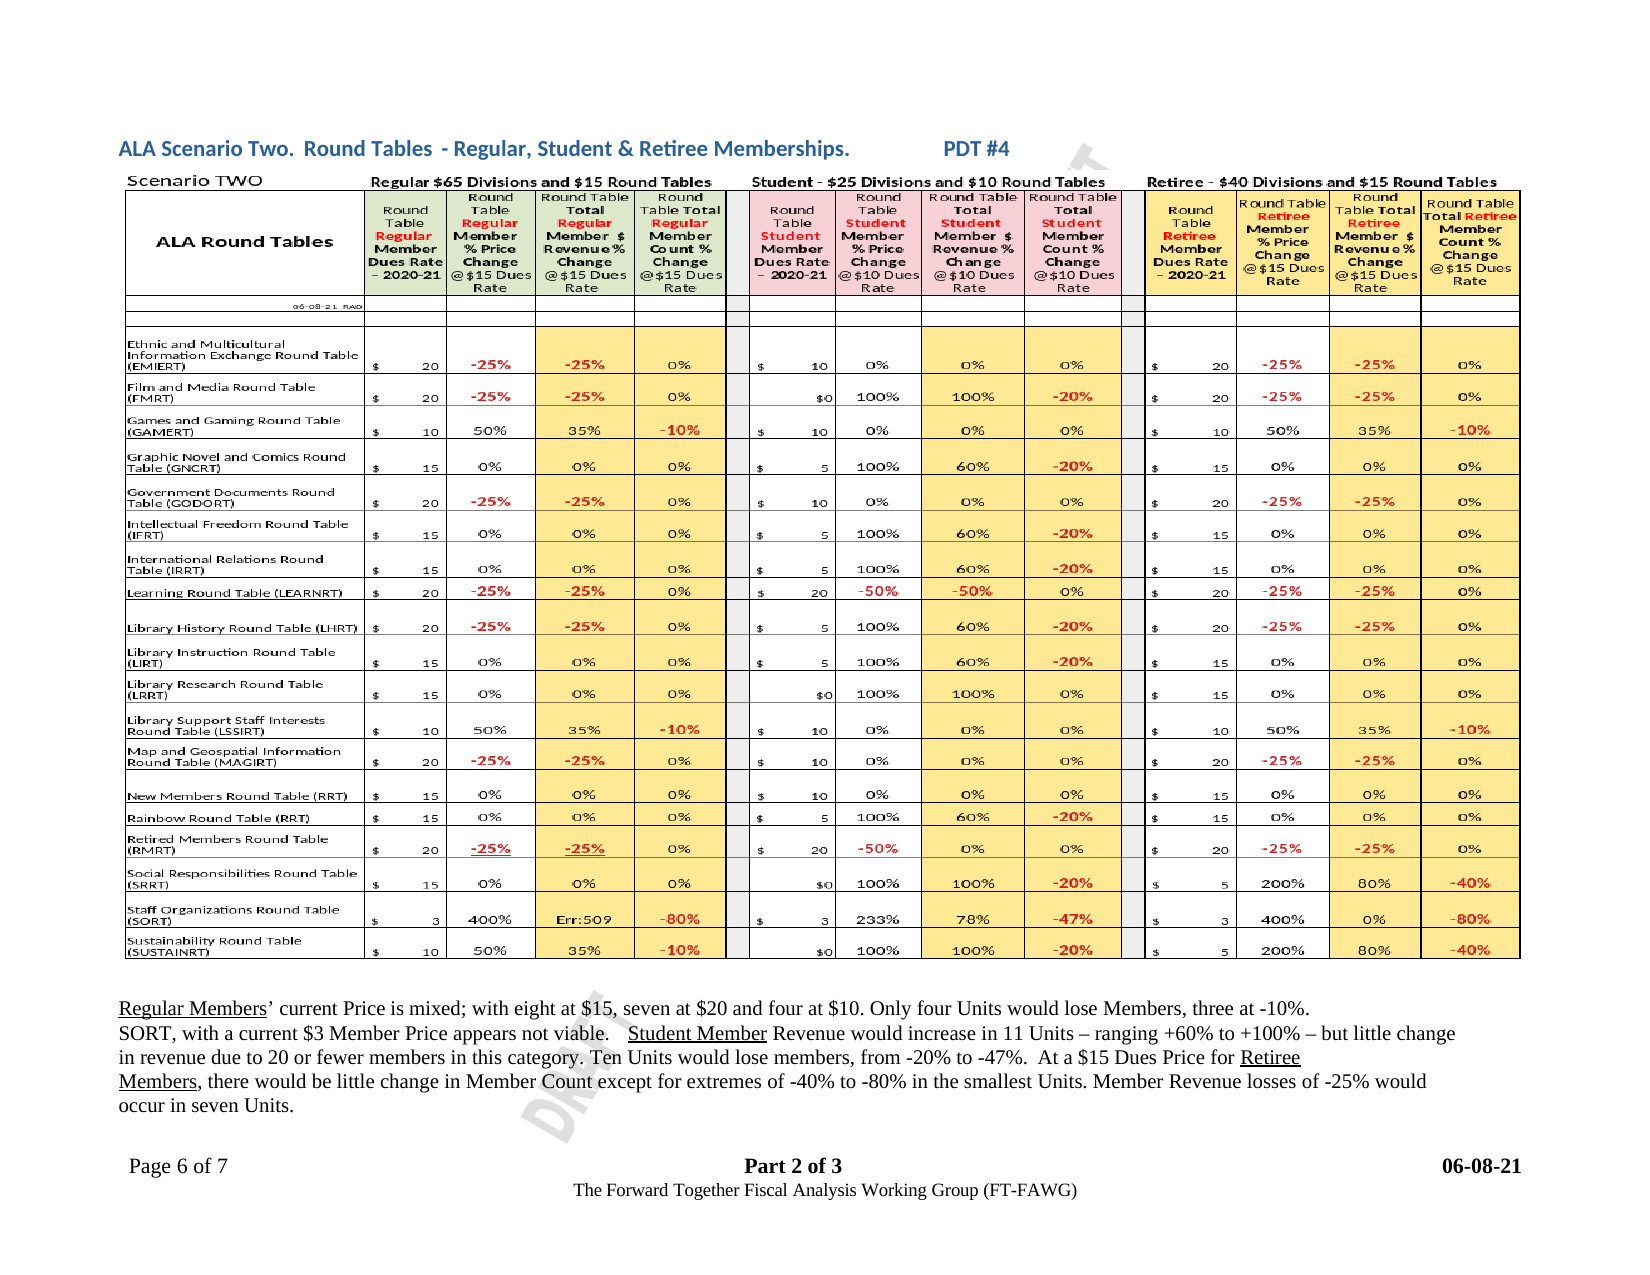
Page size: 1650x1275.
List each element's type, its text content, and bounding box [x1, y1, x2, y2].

text Regular Members’ current Price is mixed; with eight at $15, seven at $20 and four at $10. Only four Units would lose Members, three at -10%. [118, 996, 1539, 1020]
text Members, there would be little change in Member Count except for extremes of -40% to -80% in the smallest Units. Member Revenue losses of -25% would occur in seven Units. [118, 1069, 1438, 1117]
text ALA Scenario Two. Round Tables - Regular, Student & Retiree Memberships. PDT #4 [118, 134, 1539, 162]
text SORT, with a current $3 Member Price appears not viable. Student Member Revenue would increase in 11 Units – ranging +60% to +100% – but little change in revenue due to 20 or fewer members in this category. Ten Units would lose members, from -20% to -47%. At a $15 Dues Price for Retiree [118, 1021, 1476, 1069]
picture [125, 170, 1530, 969]
